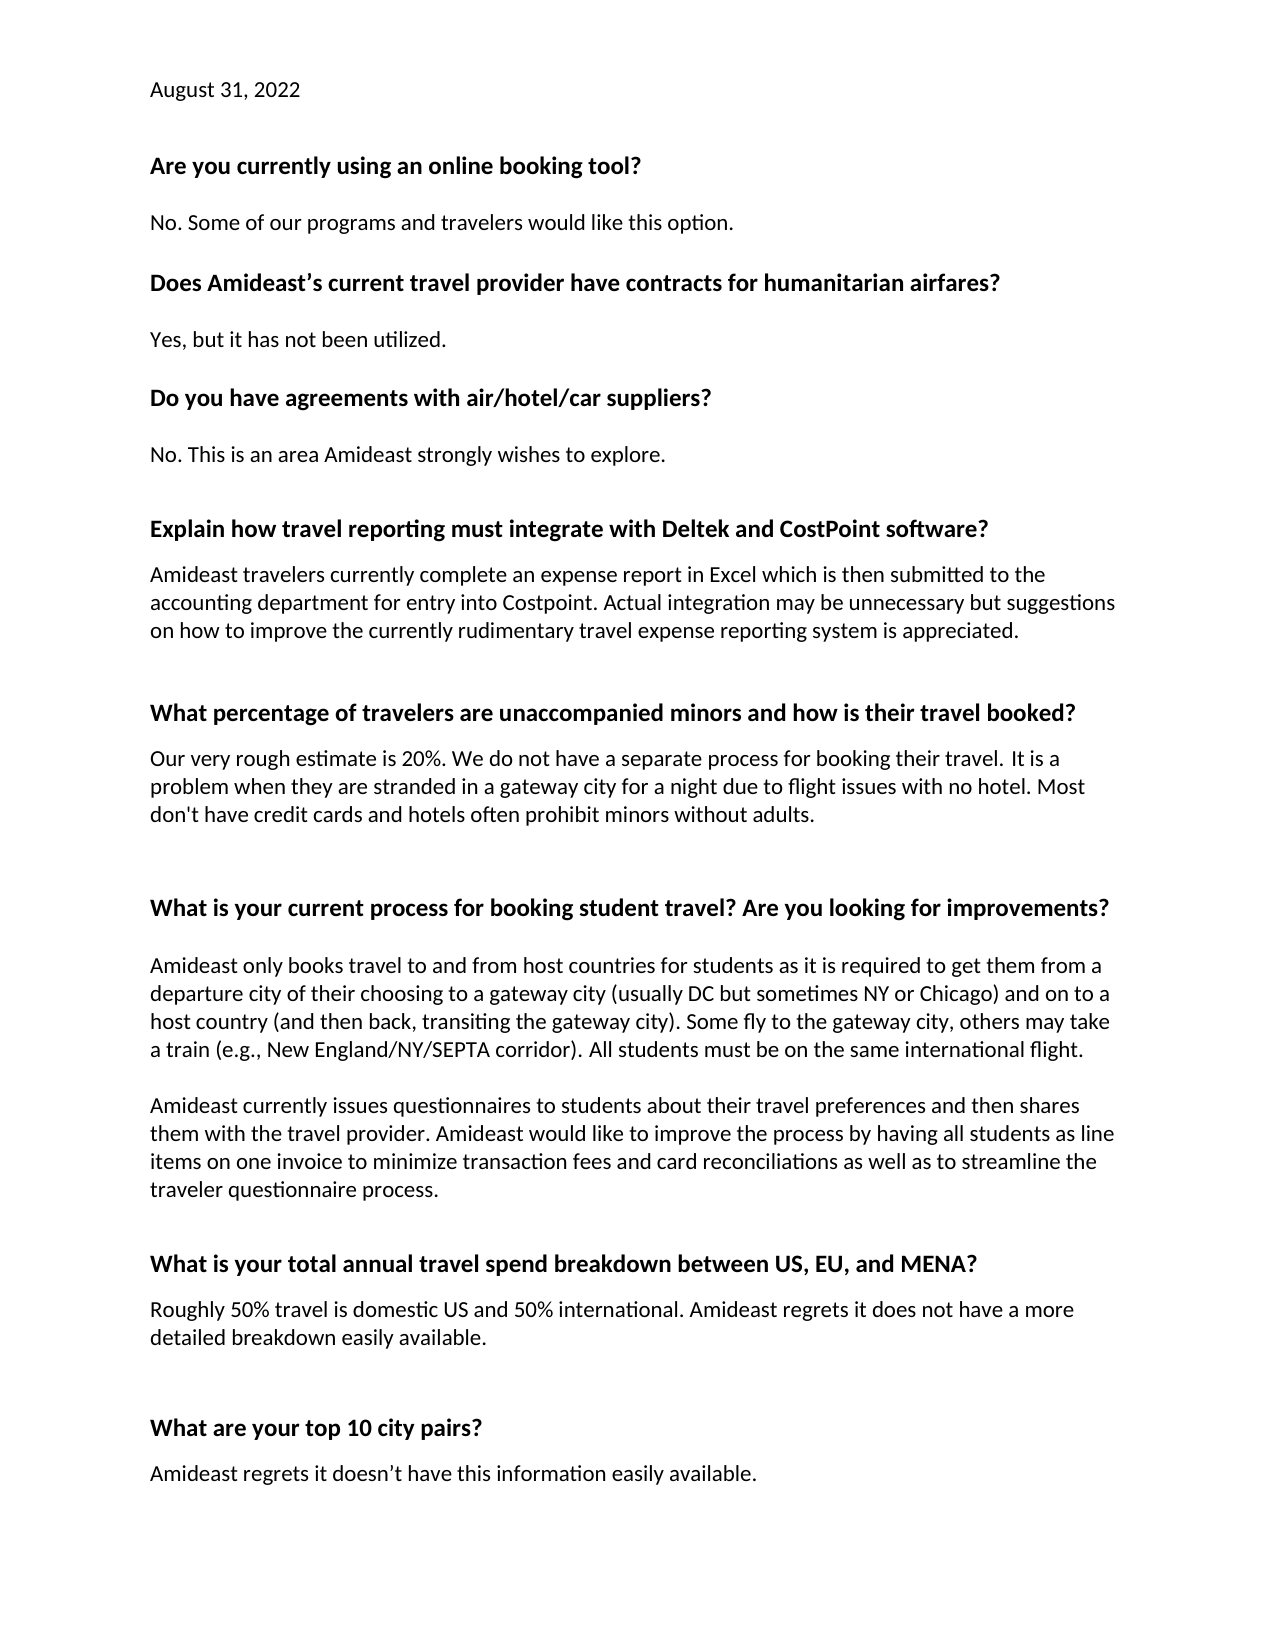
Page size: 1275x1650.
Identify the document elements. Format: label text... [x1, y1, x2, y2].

text No. This is an area Amideast strongly wishes to explore. [150, 440, 1125, 468]
text What are your top 10 city pairs? [150, 1412, 1125, 1443]
text Explain how travel reporting must integrate with Deltek and CostPoint software? [150, 513, 1125, 543]
text Amideast regrets it doesn’t have this information easily available. [150, 1459, 1125, 1487]
text What percentage of travelers are unaccompanied minors and how is their travel booked? [150, 697, 1125, 728]
text Amideast only books travel to and from host countries for students as it is required to get them from a departure city of their choosing to a gateway city (usually DC but sometimes NY or Chicago) and on to a host country (and then back, transiting the gateway city). Some fly to the gateway city, others may take a train (e.g., New England/NY/SEPTA corridor). All students must be on the same international flight. [150, 951, 1125, 1063]
text Do you have agreements with air/hotel/car suppliers? [150, 382, 1125, 412]
text Roughly 50% travel is domestic US and 50% international. Amideast regrets it does not have a more detailed breakdown easily available. [150, 1295, 1125, 1351]
text What is your current process for booking student travel? Are you looking for improvements? [150, 892, 1125, 923]
text No. Some of our programs and travelers would like this option. [150, 208, 1125, 237]
text Amideast currently issues questionnaires to students about their travel preferences and then shares them with the travel provider. Amideast would like to improve the process by having all students as line items on one invoice to minimize transaction fees and card reconciliations as well as to streamline the traveler questionnaire process. [150, 1063, 1125, 1203]
text What is your total annual travel spend breakdown between US, EU, and MENA? [150, 1248, 1125, 1278]
text Does Amideast’s current travel provider have contracts for humanitarian airfares? [150, 267, 1125, 298]
text Our very rough estimate is 20%. We do not have a separate process for booking their travel. It is a problem when they are stranded in a gateway city for a night due to flight issues with no hotel. Most don't have credit cards and hotels often prohibit minors without adults. [150, 744, 1125, 828]
text Amideast travelers currently complete an expense report in Excel which is then submitted to the accounting department for entry into Costpoint. Actual integration may be unnecessary but suggestions on how to improve the currently rudimentary travel expense reporting system is appreciated. [150, 560, 1125, 644]
text Are you currently using an online booking tool? [150, 150, 1125, 181]
text Yes, but it has not been utilized. [150, 326, 1125, 354]
